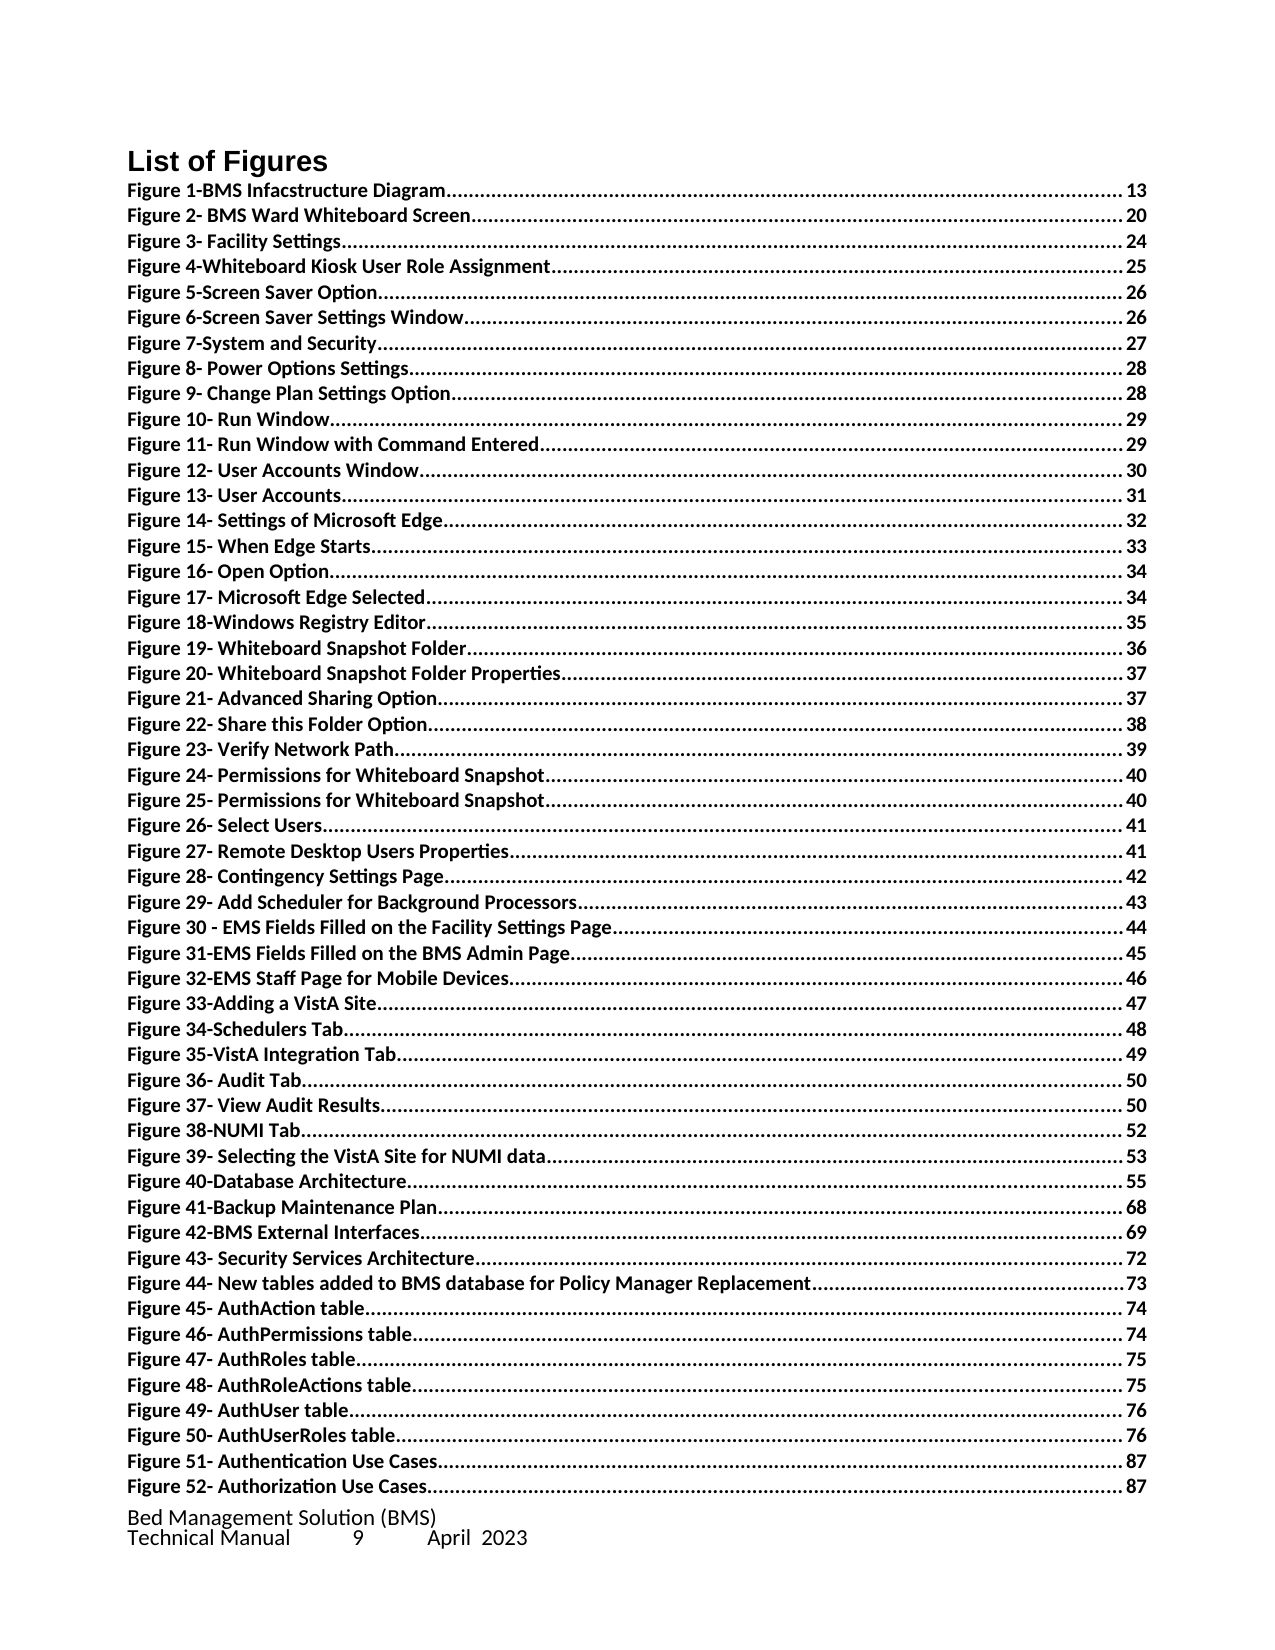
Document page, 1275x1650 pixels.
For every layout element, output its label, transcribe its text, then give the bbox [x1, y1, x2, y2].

text Figure 46- AuthPermissions table 74 [127, 1321, 1148, 1346]
text Figure 17- Microsoft Edge Selected 34 [127, 584, 1148, 609]
text Figure 49- AuthUser table 76 [127, 1397, 1148, 1423]
text Figure 28- Contingency Settings Page 42 [127, 863, 1148, 889]
text Figure 39- Selecting the VistA Site for NUMI data 53 [127, 1143, 1148, 1168]
text Figure 20- Whiteboard Snapshot Folder Properties 37 [127, 660, 1148, 686]
text Figure 16- Open Option 34 [127, 558, 1148, 584]
text Figure 8- Power Options Settings 28 [127, 355, 1148, 381]
text Figure 9- Change Plan Settings Option 28 [127, 381, 1148, 406]
text Figure 26- Select Users 41 [127, 813, 1148, 838]
text Figure 6-Screen Saver Settings Window 26 [127, 304, 1148, 330]
text Figure 52- Authorization Use Cases 87 [127, 1473, 1148, 1499]
text Figure 21- Advanced Sharing Option 37 [127, 686, 1148, 711]
text Figure 2- BMS Ward Whiteboard Screen 20 [127, 203, 1148, 228]
text Figure 44- New tables added to BMS database for Policy Manager Replacement 73 [127, 1270, 1148, 1296]
text Figure 37- View Audit Results 50 [127, 1092, 1148, 1118]
text Figure 3- Facility Settings 24 [127, 228, 1148, 253]
text Figure 19- Whiteboard Snapshot Folder 36 [127, 635, 1148, 660]
text Figure 15- When Edge Starts 33 [127, 533, 1148, 558]
text Figure 50- AuthUserRoles table 76 [127, 1423, 1148, 1448]
text Figure 43- Security Services Architecture 72 [127, 1245, 1148, 1270]
text Figure 14- Settings of Microsoft Edge 32 [127, 508, 1148, 533]
text Figure 24- Permissions for Whiteboard Snapshot 40 [127, 762, 1148, 787]
text Figure 7-System and Security 27 [127, 330, 1148, 355]
text Figure 5-Screen Saver Option 26 [127, 279, 1148, 304]
text Figure 12- User Accounts Window 30 [127, 457, 1148, 482]
text Figure 1-BMS Infacstructure Diagram 13 [127, 177, 1148, 203]
text Figure 41-Backup Maintenance Plan 68 [127, 1194, 1148, 1219]
text Figure 10- Run Window 29 [127, 406, 1148, 431]
text Figure 27- Remote Desktop Users Properties 41 [127, 838, 1148, 863]
text Figure 38-NUMI Tab 52 [127, 1118, 1148, 1143]
text Figure 36- Audit Tab 50 [127, 1067, 1148, 1092]
text Figure 22- Share this Folder Option 38 [127, 711, 1148, 736]
text Figure 18-Windows Registry Editor 35 [127, 609, 1148, 635]
text Figure 33-Adding a VistA Site 47 [127, 991, 1148, 1016]
text Figure 45- AuthAction table 74 [127, 1296, 1148, 1321]
text Figure 47- AuthRoles table 75 [127, 1346, 1148, 1372]
text Figure 35-VistA Integration Tab 49 [127, 1041, 1148, 1067]
subtitle List of Figures [127, 144, 1148, 177]
text Figure 29- Add Scheduler for Background Processors 43 [127, 889, 1148, 914]
text Figure 51- Authentication Use Cases 87 [127, 1448, 1148, 1473]
text Figure 34-Schedulers Tab 48 [127, 1016, 1148, 1041]
text Figure 48- AuthRoleActions table 75 [127, 1372, 1148, 1397]
text Figure 42-BMS External Interfaces 69 [127, 1219, 1148, 1245]
text Figure 31-EMS Fields Filled on the BMS Admin Page 45 [127, 940, 1148, 965]
text Figure 4-Whiteboard Kiosk User Role Assignment 25 [127, 253, 1148, 279]
text Figure 30 - EMS Fields Filled on the Facility Settings Page 44 [127, 914, 1148, 940]
text Figure 11- Run Window with Command Entered 29 [127, 431, 1148, 457]
text Figure 32-EMS Staff Page for Mobile Devices 46 [127, 965, 1148, 991]
text Figure 25- Permissions for Whiteboard Snapshot 40 [127, 787, 1148, 813]
text Figure 40-Database Architecture 55 [127, 1168, 1148, 1194]
text Figure 13- User Accounts 31 [127, 482, 1148, 508]
text Figure 23- Verify Network Path 39 [127, 736, 1148, 762]
